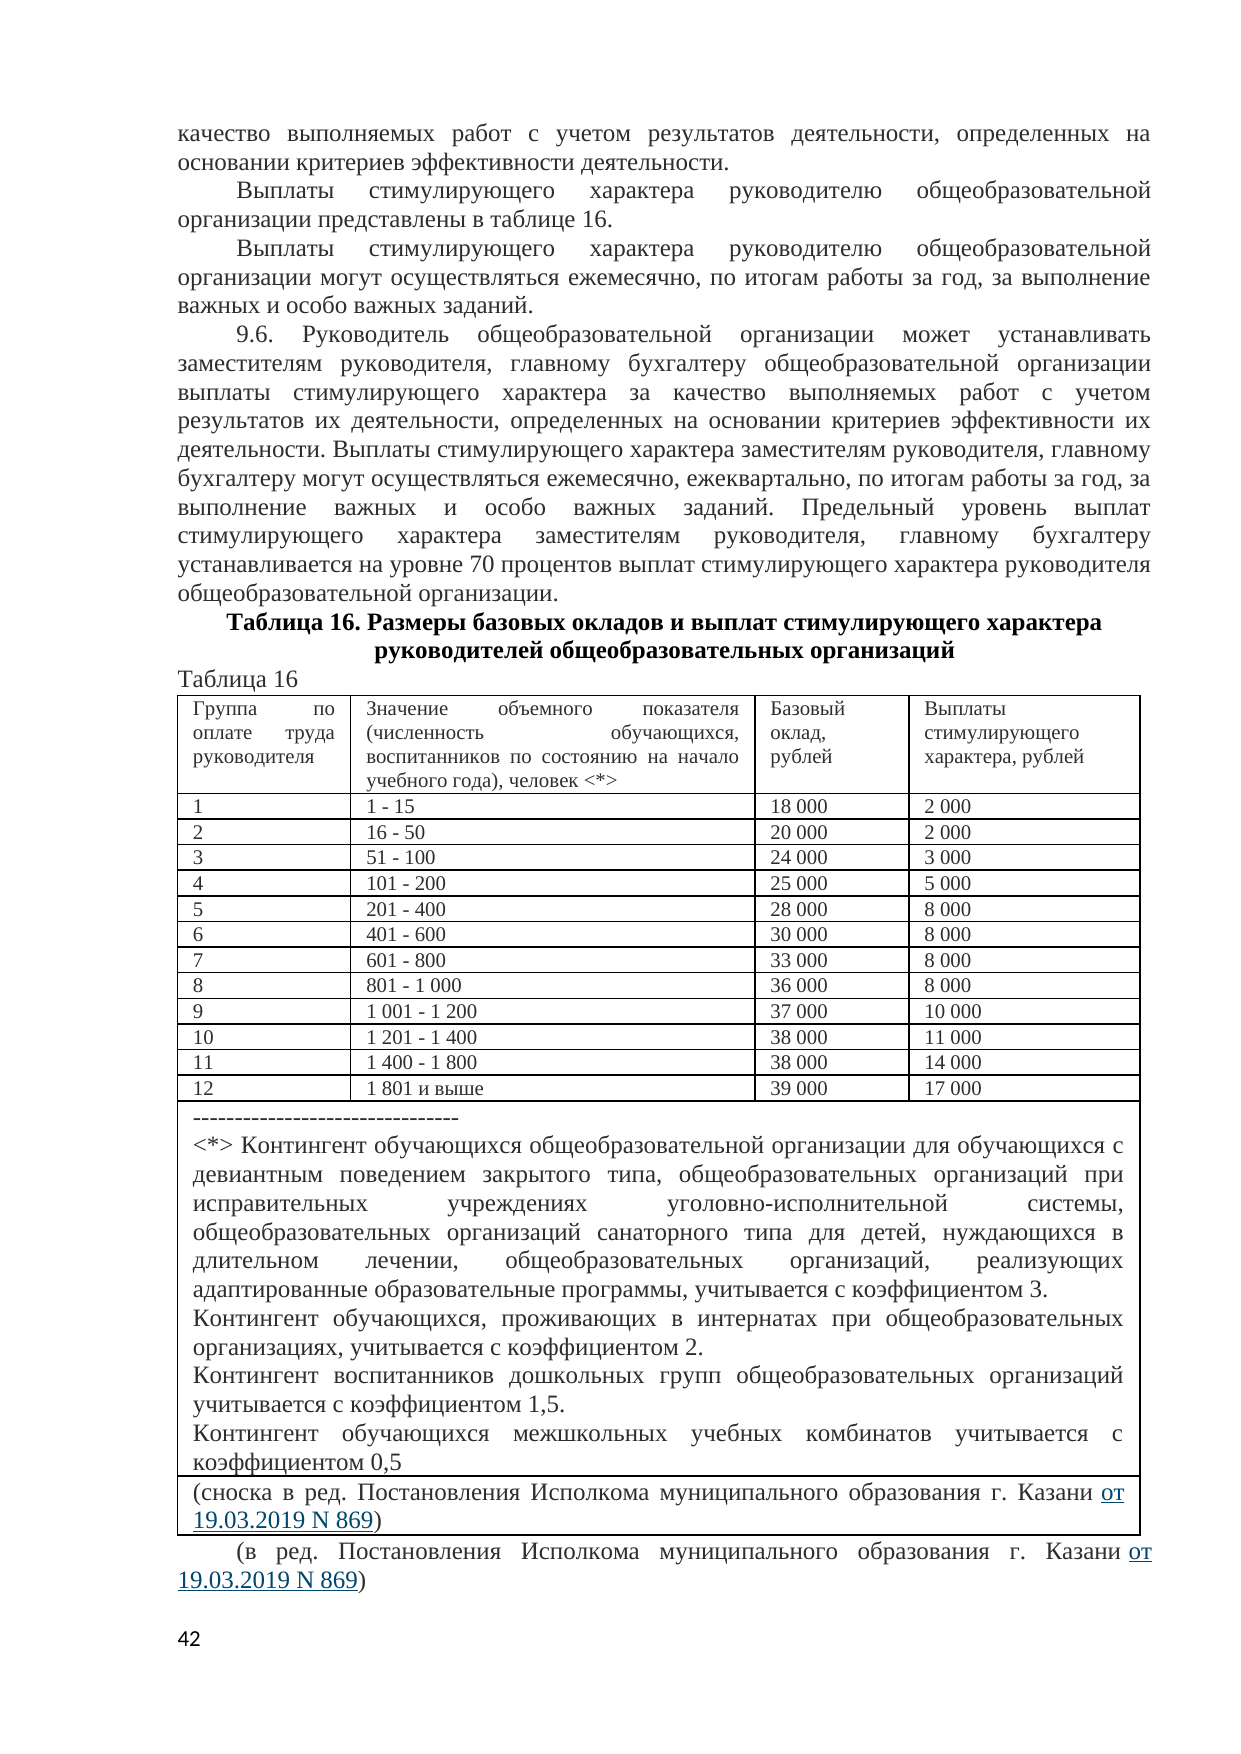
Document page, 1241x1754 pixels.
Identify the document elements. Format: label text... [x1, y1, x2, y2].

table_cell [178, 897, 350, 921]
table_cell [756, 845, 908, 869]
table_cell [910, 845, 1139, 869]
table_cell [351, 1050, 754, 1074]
text 9.6. Руководитель общеобразовательной организации может устанавливать заместителям руководителя, главному бухгалтеру общеобразовательной организации выплаты стимулирующего характера за качество выполняемых работ с учетом результатов их деятельности, определенных на основании критериев эффективности их деятельности. Выплаты стимулирующего характера заместителям руководителя, главному бухгалтеру могут осуществляться ежемесячно, ежеквартально, по итогам работы за год, за выполнение важных и особо важных заданий. Предельный уровень выплат стимулирующего характера заместителям руководителя, главному бухгалтеру устанавливается на уровне 70 процентов выплат стимулирующего характера руководителя общеобразовательной организации. [177, 319, 1152, 607]
text Таблица 16 [177, 664, 1152, 693]
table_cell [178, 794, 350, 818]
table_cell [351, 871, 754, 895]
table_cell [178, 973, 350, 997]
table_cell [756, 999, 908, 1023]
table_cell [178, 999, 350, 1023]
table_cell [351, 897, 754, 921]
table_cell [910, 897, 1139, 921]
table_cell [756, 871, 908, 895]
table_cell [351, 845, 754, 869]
text Выплаты стимулирующего характера руководителю общеобразовательной организации могут осуществляться ежемесячно, по итогам работы за год, за выполнение важных и особо важных заданий. [177, 233, 1152, 319]
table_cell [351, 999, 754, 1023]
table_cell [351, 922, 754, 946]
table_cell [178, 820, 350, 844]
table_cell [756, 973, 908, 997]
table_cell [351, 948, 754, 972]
text (в ред. Постановления Исполкома муниципального образования г. Казани от 19.03.2019 N 869) [177, 1536, 1152, 1593]
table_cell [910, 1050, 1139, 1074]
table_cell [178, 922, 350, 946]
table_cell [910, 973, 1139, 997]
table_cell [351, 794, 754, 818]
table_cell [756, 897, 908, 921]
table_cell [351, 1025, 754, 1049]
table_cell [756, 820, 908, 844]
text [177, 118, 1152, 176]
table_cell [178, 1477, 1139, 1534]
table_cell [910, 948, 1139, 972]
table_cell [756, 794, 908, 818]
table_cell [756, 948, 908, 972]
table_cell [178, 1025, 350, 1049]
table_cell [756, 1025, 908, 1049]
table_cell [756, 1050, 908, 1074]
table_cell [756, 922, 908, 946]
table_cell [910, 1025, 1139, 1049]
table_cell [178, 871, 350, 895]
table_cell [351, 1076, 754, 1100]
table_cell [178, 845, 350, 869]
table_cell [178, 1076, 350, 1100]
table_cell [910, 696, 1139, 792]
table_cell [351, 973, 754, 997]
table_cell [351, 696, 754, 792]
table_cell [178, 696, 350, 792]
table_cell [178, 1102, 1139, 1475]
text Таблица 16. Размеры базовых окладов и выплат стимулирующего характера руководителей общеобразовательных организаций [177, 607, 1152, 664]
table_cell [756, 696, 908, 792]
text Выплаты стимулирующего характера руководителю общеобразовательной организации представлены в таблице 16. [177, 176, 1152, 233]
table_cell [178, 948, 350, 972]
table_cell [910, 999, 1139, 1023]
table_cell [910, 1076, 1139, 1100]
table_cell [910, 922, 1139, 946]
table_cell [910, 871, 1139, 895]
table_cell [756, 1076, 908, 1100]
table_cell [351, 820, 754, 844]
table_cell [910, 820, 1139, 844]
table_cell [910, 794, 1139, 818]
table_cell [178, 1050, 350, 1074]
